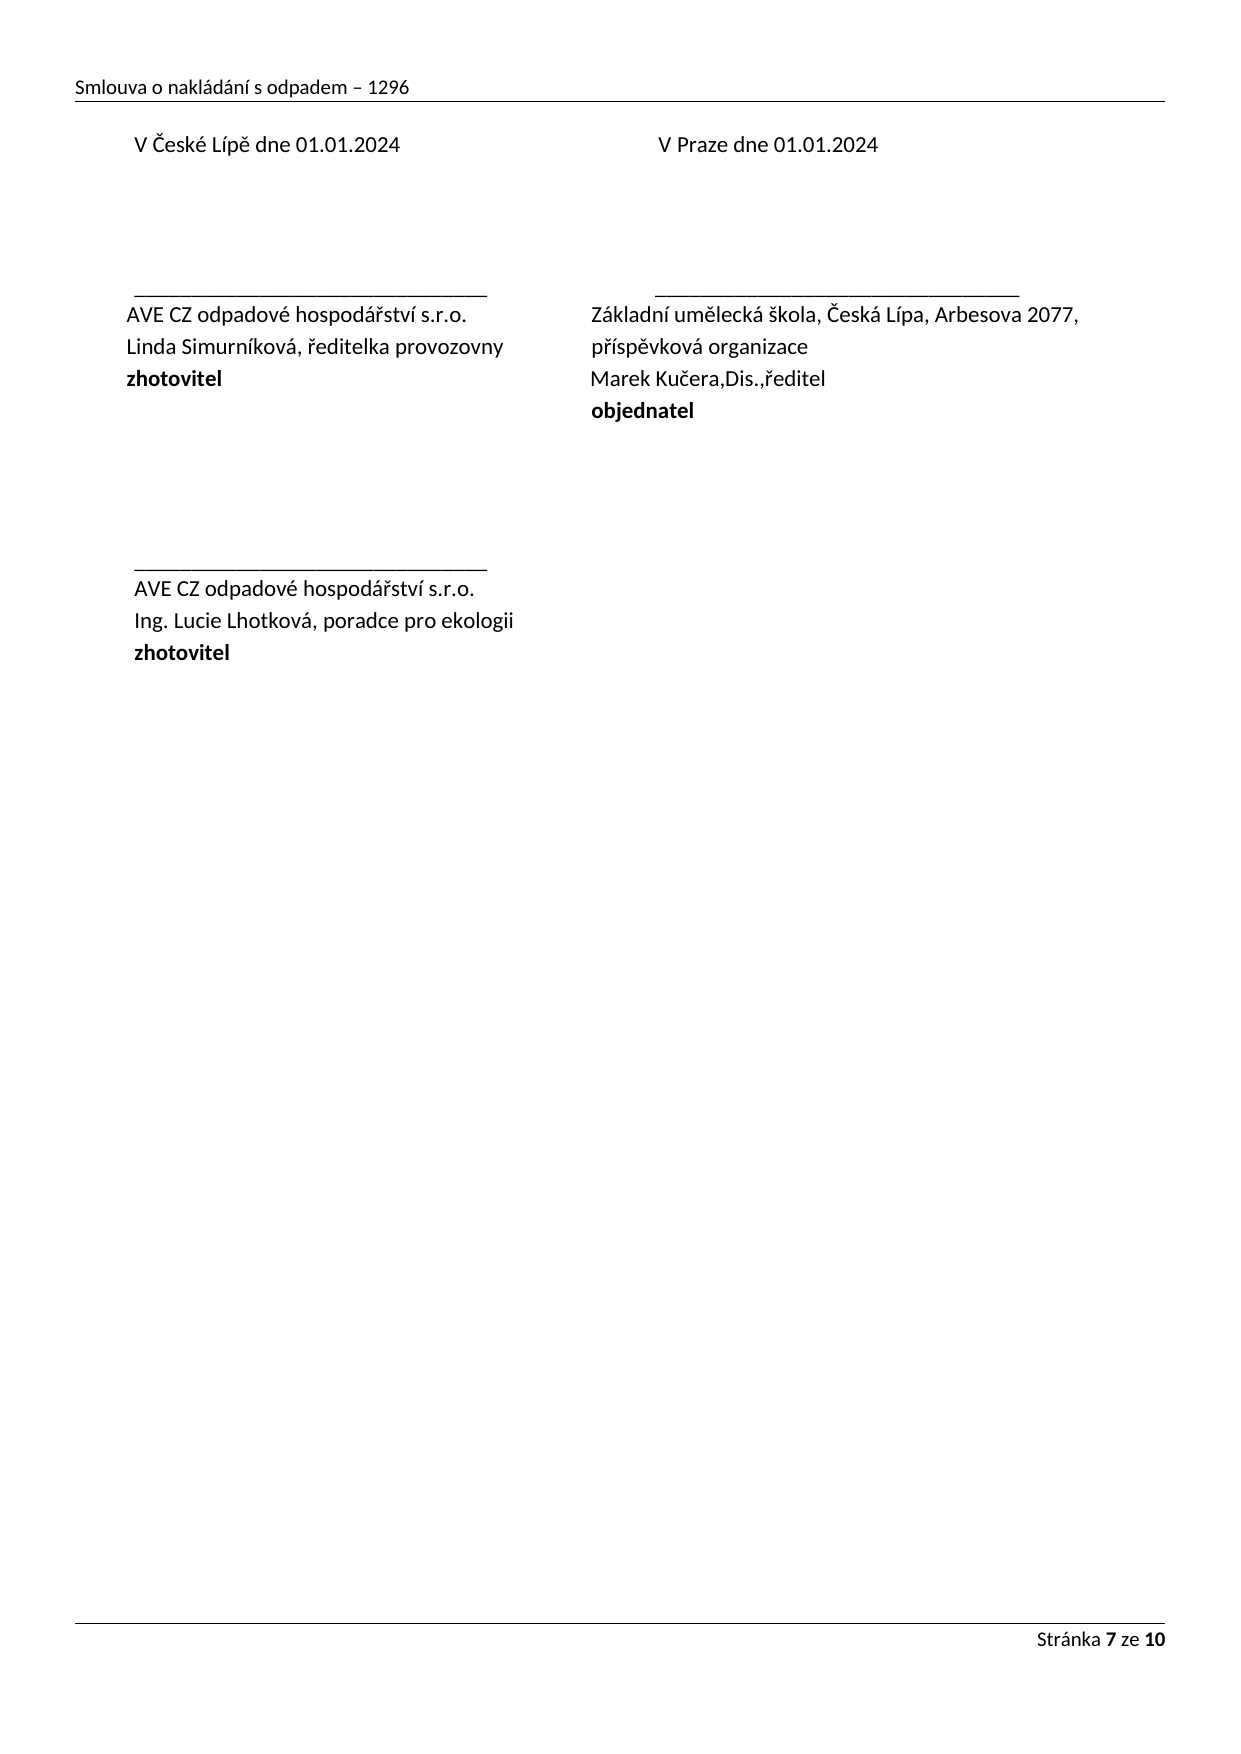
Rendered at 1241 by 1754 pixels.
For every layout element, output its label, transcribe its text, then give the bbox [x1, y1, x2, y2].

text _______________________________ [134, 546, 1165, 574]
text zhotovitel Marek Kučera,Dis.,ředitel [75, 364, 1165, 392]
text _______________________________ ________________________________ [134, 272, 1165, 300]
text AVE CZ odpadové hospodářství s.r.o. [75, 574, 1165, 602]
text Ing. Lucie Lhotková, poradce pro ekologii [75, 606, 1165, 634]
text zhotovitel [75, 638, 1165, 666]
text AVE CZ odpadové hospodářství s.r.o. Základní umělecká škola, Česká Lípa, Arbesova 2077, [75, 300, 1165, 328]
text V České Lípě dne 01.01.2024 V Praze dne 01.01.2024 [134, 130, 1165, 158]
text Linda Simurníková, ředitelka provozovny příspěvková organizace [75, 332, 1165, 360]
text objednatel [75, 397, 1165, 424]
